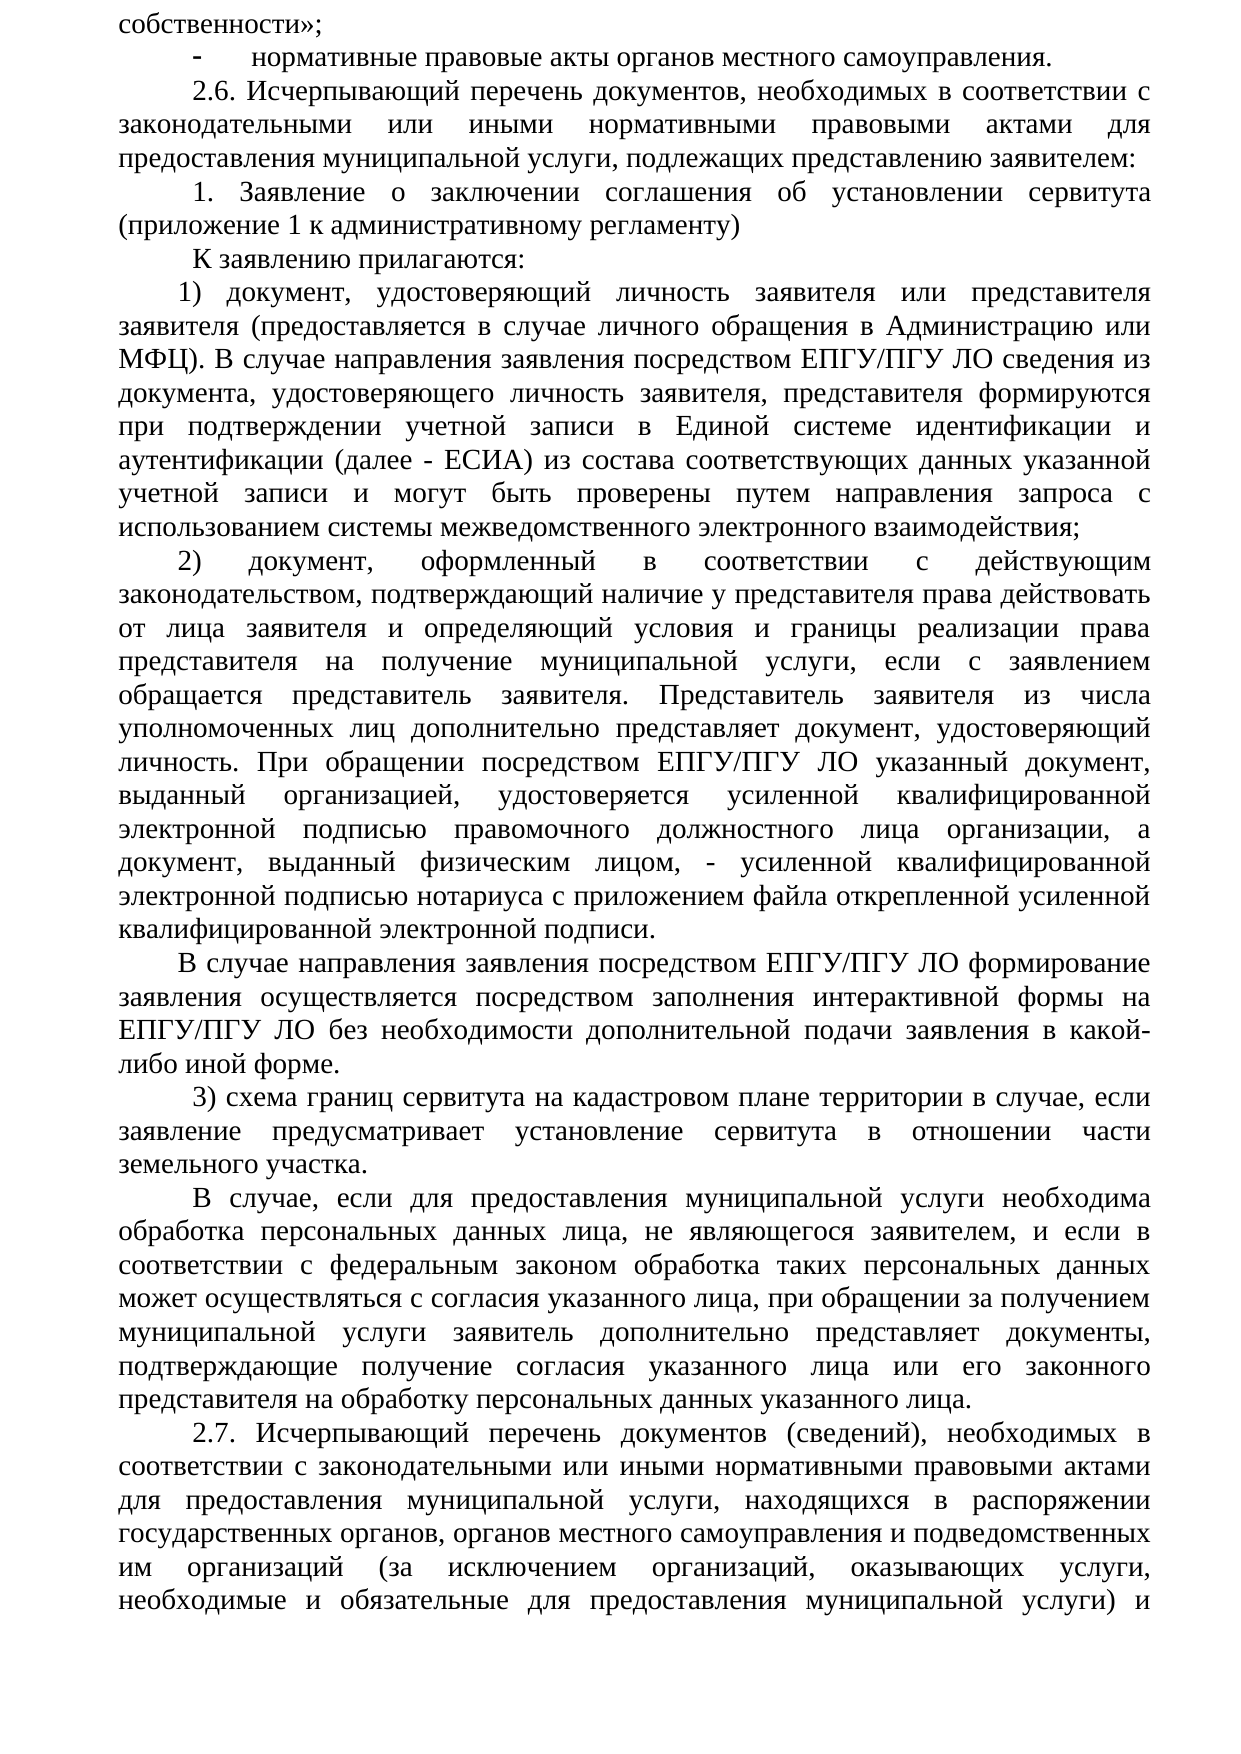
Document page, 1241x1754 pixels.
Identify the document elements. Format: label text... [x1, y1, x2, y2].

text В случае направления заявления посредством ЕПГУ/ПГУ ЛО формирование заявления осуществляется посредством заполнения интерактивной формы на ЕПГУ/ПГУ ЛО без необходимости дополнительной подачи заявления в какой-либо иной форме. [118, 945, 1152, 1079]
text 2) документ, оформленный в соответствии с действующим законодательством, подтверждающий наличие у представителя права действовать от лица заявителя и определяющий условия и границы реализации права представителя на получение муниципальной услуги, если с заявлением обращается представитель заявителя. Представитель заявителя из числа уполномоченных лиц дополнительно представляет документ, удостоверяющий личность. При обращении посредством ЕПГУ/ПГУ ЛО указанный документ, выданный организацией, удостоверяется усиленной квалифицированной электронной подписью правомочного должностного лица организации, а документ, выданный физическим лицом, - усиленной квалифицированной электронной подписью нотариуса с приложением файла открепленной усиленной квалифицированной электронной подписи. [118, 543, 1152, 945]
text 3) схема границ сервитута на кадастровом плане территории в случае, если заявление предусматривает установление сервитута в отношении части земельного участка. [118, 1079, 1152, 1180]
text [118, 1415, 1152, 1616]
list нормативные правовые акты органов местного самоуправления. [118, 39, 1152, 73]
text К заявлению прилагаются: [118, 241, 1152, 274]
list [118, 6, 1152, 39]
text 1. Заявление о заключении соглашения об установлении сервитута (приложение 1 к административному регламенту) [118, 174, 1152, 241]
text 1) документ, удостоверяющий личность заявителя или представителя заявителя (предоставляется в случае личного обращения в Администрацию или МФЦ). В случае направления заявления посредством ЕПГУ/ПГУ ЛО сведения из документа, удостоверяющего личность заявителя, представителя формируются при подтверждении учетной записи в Единой системе идентификации и аутентификации (далее - ЕСИА) из состава соответствующих данных указанной учетной записи и могут быть проверены путем направления запроса с использованием системы межведомственного электронного взаимодействия; [118, 274, 1152, 543]
text В случае, если для предоставления муниципальной услуги необходима обработка персональных данных лица, не являющегося заявителем, и если в соответствии с федеральным законом обработка таких персональных данных может осуществляться с согласия указанного лица, при обращении за получением муниципальной услуги заявитель дополнительно представляет документы, подтверждающие получение согласия указанного лица или его законного представителя на обработку персональных данных указанного лица. [118, 1180, 1152, 1415]
text 2.6. Исчерпывающий перечень документов, необходимых в соответствии с законодательными или иными нормативными правовыми актами для предоставления муниципальной услуги, подлежащих представлению заявителем: [118, 73, 1152, 174]
